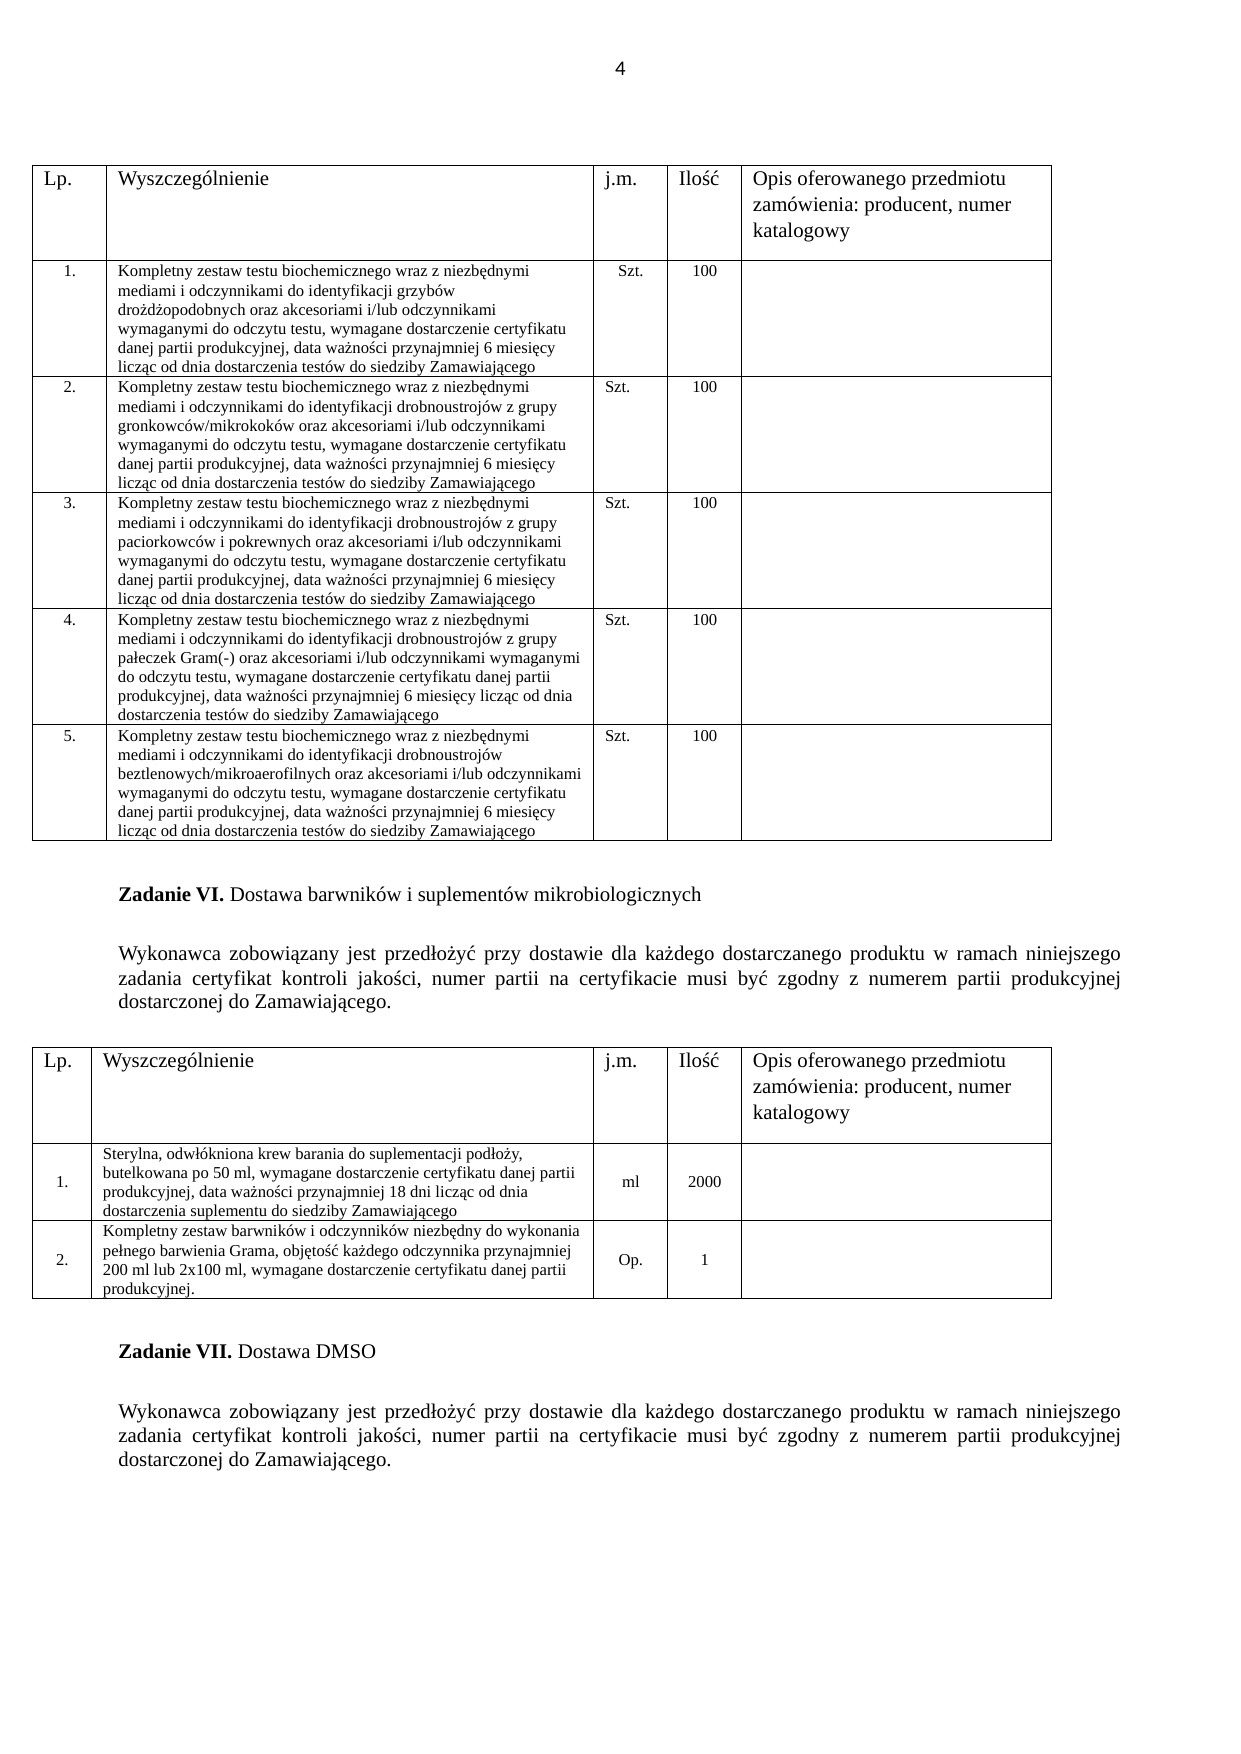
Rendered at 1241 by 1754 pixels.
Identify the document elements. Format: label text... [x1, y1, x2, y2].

table_cell 5. [33, 725, 106, 840]
table_cell 1. [33, 1144, 91, 1220]
table_header Ilość [668, 166, 741, 260]
table_cell Kompletny zestaw testu biochemicznego wraz z niezbędnymi mediami i odczynnikami do identyfikacji drobnoustrojów z grupy pałeczek Gram(-) oraz akcesoriami i/lub odczynnikami wymaganymi do odczytu testu, wymagane dostarczenie certyfikatu danej partii produkcyjnej, data ważności przynajmniej 6 miesięcy licząc od dnia dostarczenia testów do siedziby Zamawiającego [107, 609, 593, 724]
table_cell Kompletny zestaw testu biochemicznego wraz z niezbędnymi mediami i odczynnikami do identyfikacji drobnoustrojów z grupy gronkowców/mikrokoków oraz akcesoriami i/lub odczynnikami wymaganymi do odczytu testu, wymagane dostarczenie certyfikatu danej partii produkcyjnej, data ważności przynajmniej 6 miesięcy licząc od dnia dostarczenia testów do siedziby Zamawiającego [107, 377, 593, 492]
table_header Lp. [33, 1048, 91, 1142]
table_cell [742, 261, 1051, 376]
table_cell Kompletny zestaw testu biochemicznego wraz z niezbędnymi mediami i odczynnikami do identyfikacji drobnoustrojów z grupy paciorkowców i pokrewnych oraz akcesoriami i/lub odczynnikami wymaganymi do odczytu testu, wymagane dostarczenie certyfikatu danej partii produkcyjnej, data ważności przynajmniej 6 miesięcy licząc od dnia dostarczenia testów do siedziby Zamawiającego [107, 493, 593, 608]
table_cell Kompletny zestaw testu biochemicznego wraz z niezbędnymi mediami i odczynnikami do identyfikacji drobnoustrojów beztlenowych/mikroaerofilnych oraz akcesoriami i/lub odczynnikami wymaganymi do odczytu testu, wymagane dostarczenie certyfikatu danej partii produkcyjnej, data ważności przynajmniej 6 miesięcy licząc od dnia dostarczenia testów do siedziby Zamawiającego [107, 725, 593, 840]
table_cell 1. [33, 261, 106, 376]
table_cell Kompletny zestaw barwników i odczynników niezbędny do wykonania pełnego barwienia Grama, objętość każdego odczynnika przynajmniej 200 ml lub 2x100 ml, wymagane dostarczenie certyfikatu danej partii produkcyjnej. [92, 1221, 593, 1298]
table_header Wyszczególnienie [92, 1048, 593, 1142]
table_header Wyszczególnienie [107, 166, 593, 260]
table_cell [742, 377, 1051, 492]
table_cell 100 [668, 725, 741, 840]
table_cell Szt. [594, 725, 667, 840]
table_cell [742, 493, 1051, 608]
table_cell Kompletny zestaw testu biochemicznego wraz z niezbędnymi mediami i odczynnikami do identyfikacji grzybów drożdżopodobnych oraz akcesoriami i/lub odczynnikami wymaganymi do odczytu testu, wymagane dostarczenie certyfikatu danej partii produkcyjnej, data ważności przynajmniej 6 miesięcy licząc od dnia dostarczenia testów do siedziby Zamawiającego [107, 261, 593, 376]
table_cell 1 [668, 1221, 741, 1298]
table_cell 3. [33, 493, 106, 608]
table_cell Szt. [594, 377, 667, 492]
table_cell ml [594, 1144, 667, 1220]
table_header Opis oferowanego przedmiotu zamówienia: producent, numer katalogowy [742, 1048, 1051, 1142]
text Zadanie VII. Dostawa DMSO [118, 1332, 1122, 1366]
text Zadanie VI. Dostawa barwników i suplementów mikrobiologicznych [118, 875, 1122, 908]
table_cell Sterylna, odwłókniona krew barania do suplementacji podłoży, butelkowana po 50 ml, wymagane dostarczenie certyfikatu danej partii produkcyjnej, data ważności przynajmniej 18 dni licząc od dnia dostarczenia suplementu do siedziby Zamawiającego [92, 1144, 593, 1220]
table_cell 4. [33, 609, 106, 724]
table_cell 100 [668, 261, 741, 376]
table_header Ilość [668, 1048, 741, 1142]
table_header j.m. [594, 1048, 667, 1142]
table_cell [742, 1144, 1051, 1220]
table_cell Szt. [594, 261, 667, 376]
table_cell 2. [33, 377, 106, 492]
table_cell Op. [594, 1221, 667, 1298]
table_cell 2. [33, 1221, 91, 1298]
table_cell [742, 1221, 1051, 1298]
table_cell [742, 609, 1051, 724]
table_cell 100 [668, 493, 741, 608]
table_header Opis oferowanego przedmiotu zamówienia: producent, numer katalogowy [742, 166, 1051, 260]
table_cell 100 [668, 609, 741, 724]
table_header j.m. [594, 166, 667, 260]
table_header Lp. [33, 166, 106, 260]
table_cell 100 [668, 377, 741, 492]
table_cell Szt. [594, 493, 667, 608]
table_cell [742, 725, 1051, 840]
table_cell Szt. [594, 609, 667, 724]
table_cell 2000 [668, 1144, 741, 1220]
